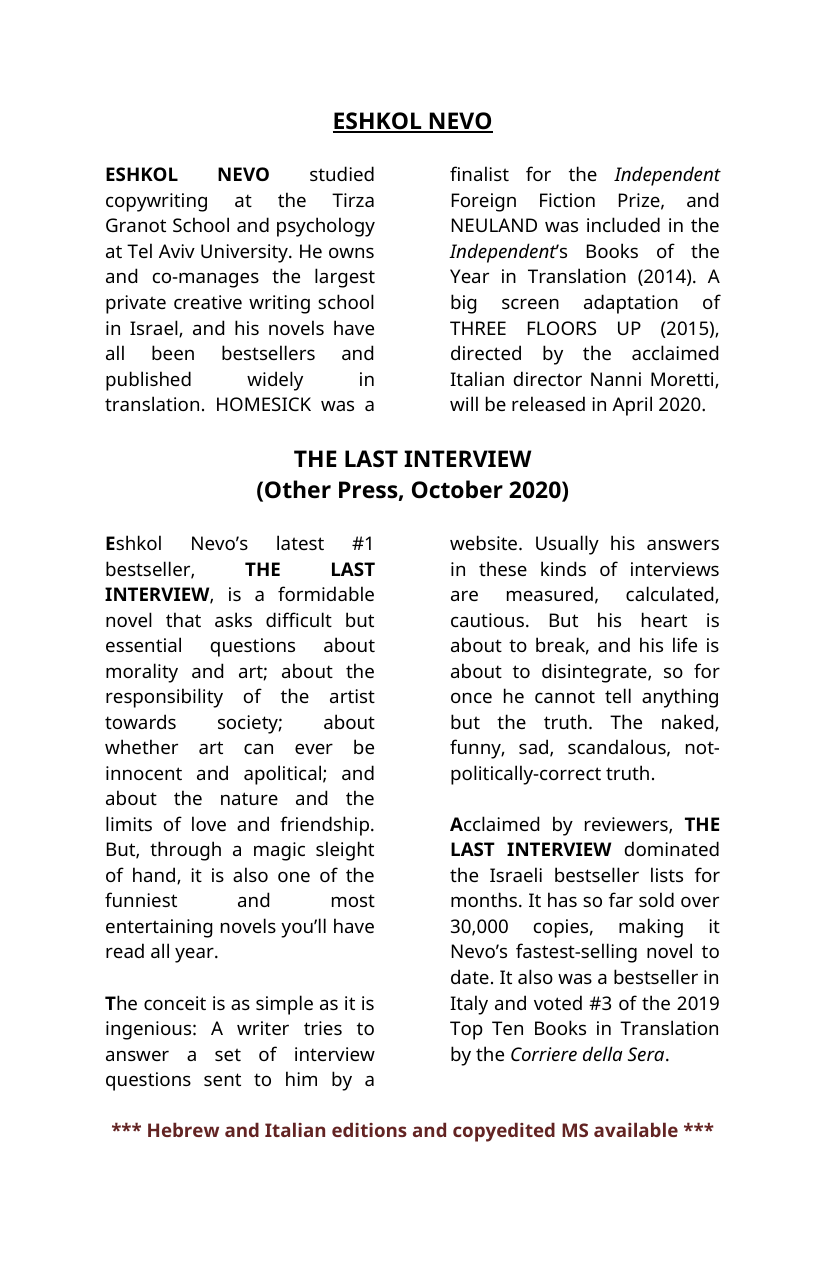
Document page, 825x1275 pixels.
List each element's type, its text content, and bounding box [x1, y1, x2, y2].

text THE LAST INTERVIEW [105, 442, 720, 474]
text The conceit is as simple as it is ingenious: A writer tries to answer a set of interview questions sent to him by a website. Usually his answers in these kinds of interviews are measured, calculated, cautious. But his heart is about to break, and his life is about to disintegrate, so for once he cannot tell anything but the truth. The naked, funny, sad, scandalous, not-politically-correct truth. [105, 990, 375, 1092]
text *** Hebrew and Italian editions and copyedited MS available *** [105, 1117, 720, 1143]
text Acclaimed by reviewers, THE LAST INTERVIEW dominated the Israeli bestseller lists for months. It has so far sold over 30,000 copies, making it Nevo’s fastest-selling novel to date. It also was a bestseller in Italy and voted #3 of the 2019 Top Ten Books in Translation by the Corriere della Sera. [450, 811, 720, 1066]
text (Other Press, October 2020) [105, 474, 720, 505]
text ESHKOL NEVO studied copywriting at the Tirza Granot School and psychology at Tel Aviv University. He owns and co-manages the largest private creative writing school in Israel, and his novels have all been bestsellers and published widely in translation. HOMESICK was a finalist for the Independent Foreign Fiction Prize, and NEULAND was included in the Independent’s Books of the Year in Translation (2014). A big screen adaptation of THREE FLOORS UP (2015), directed by the acclaimed Italian director Nanni Moretti, will be released in April 2020. [105, 162, 375, 417]
text ESHKOL NEVO studied copywriting at the Tirza Granot School and psychology at Tel Aviv University. He owns and co-manages the largest private creative writing school in Israel, and his novels have all been bestsellers and published widely in translation. HOMESICK was a finalist for the Independent Foreign Fiction Prize, and NEULAND was included in the Independent’s Books of the Year in Translation (2014). A big screen adaptation of THREE FLOORS UP (2015), directed by the acclaimed Italian director Nanni Moretti, will be released in April 2020. [450, 162, 720, 417]
text Eshkol Nevo’s latest #1 bestseller, THE LAST INTERVIEW, is a formidable novel that asks difficult but essential questions about morality and art; about the responsibility of the artist towards society; about whether art can ever be innocent and apolitical; and about the nature and the limits of love and friendship. But, through a magic sleight of hand, it is also one of the funniest and most entertaining novels you’ll have read all year. [105, 531, 375, 964]
text ESHKOL NEVO [105, 105, 720, 136]
text The conceit is as simple as it is ingenious: A writer tries to answer a set of interview questions sent to him by a website. Usually his answers in these kinds of interviews are measured, calculated, cautious. But his heart is about to break, and his life is about to disintegrate, so for once he cannot tell anything but the truth. The naked, funny, sad, scandalous, not-politically-correct truth. [450, 531, 720, 786]
